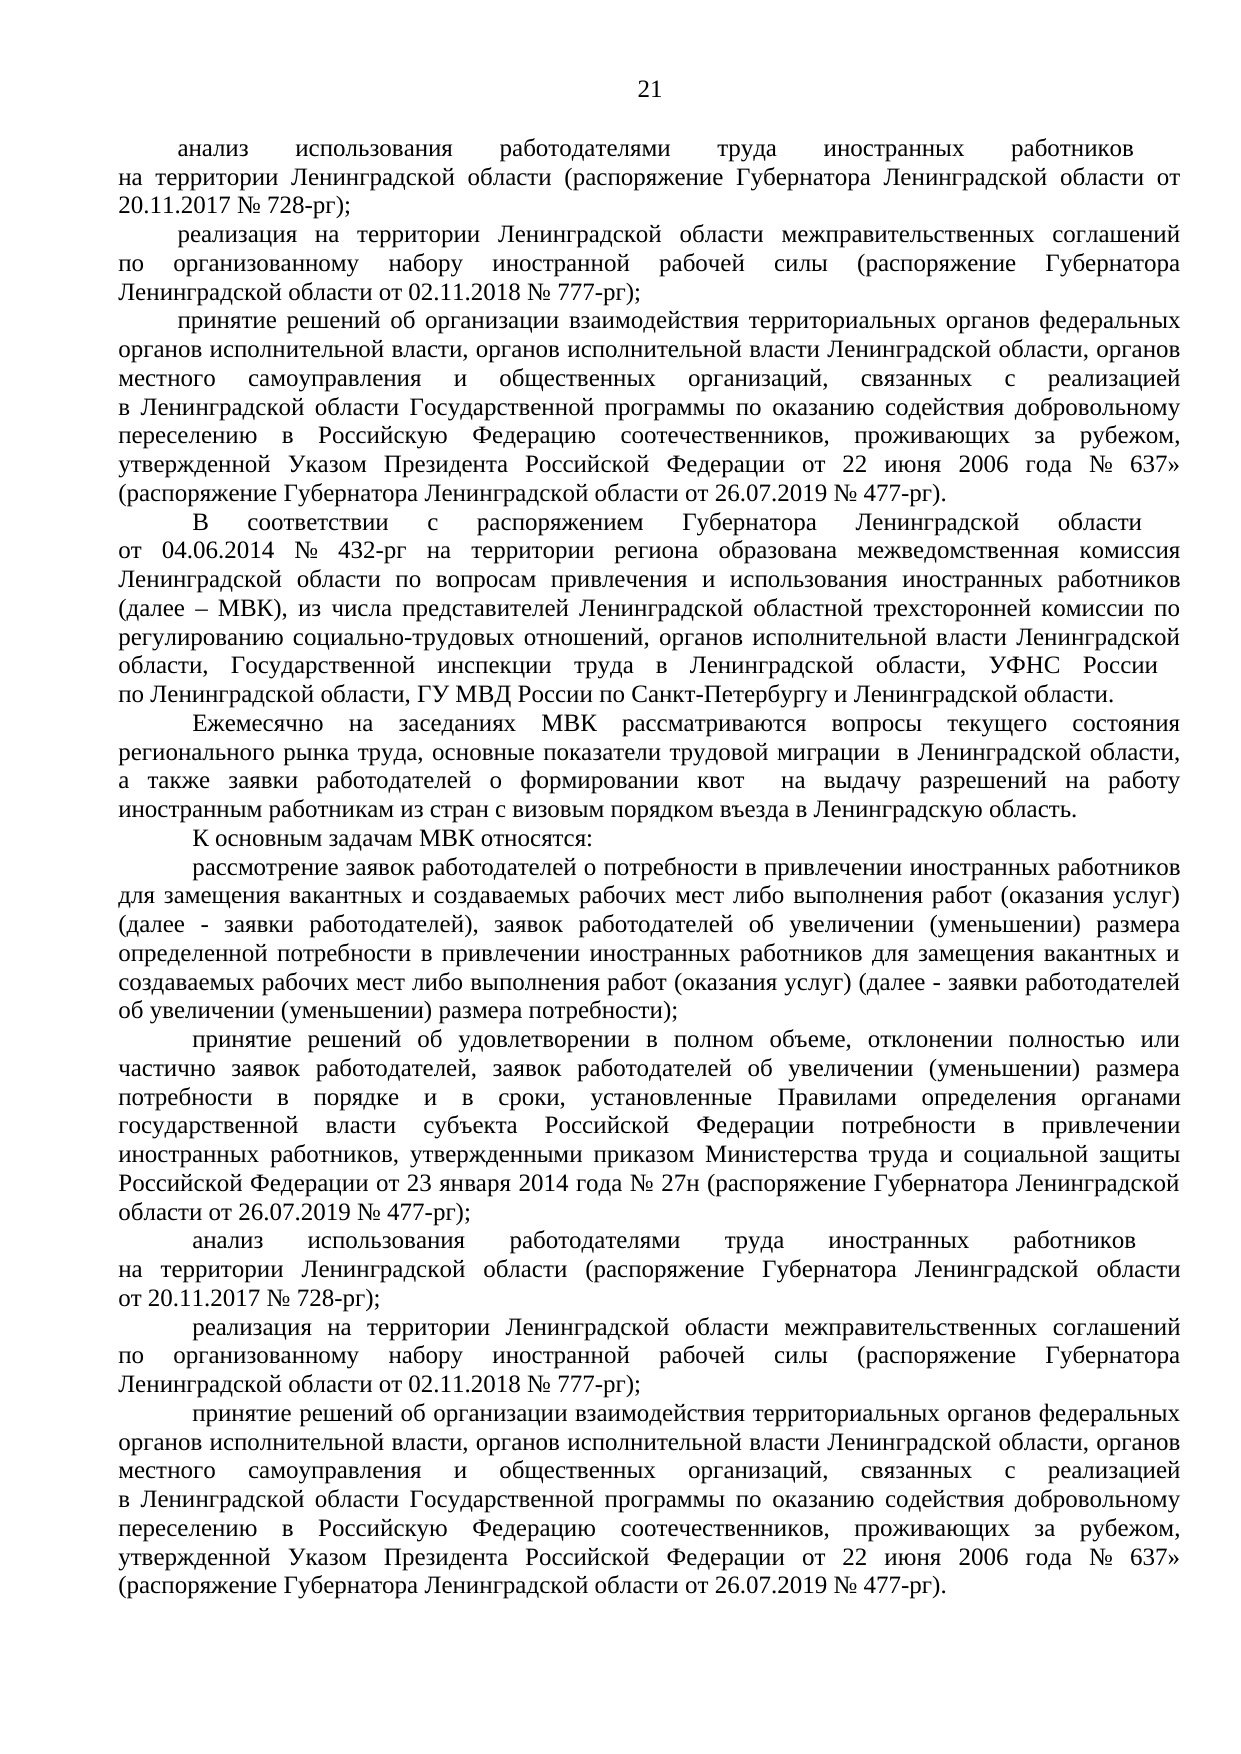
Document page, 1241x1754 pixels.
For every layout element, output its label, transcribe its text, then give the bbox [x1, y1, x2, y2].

text Ежемесячно на заседаниях МВК рассматриваются вопросы текущего состояния регионального рынка труда, основные показатели трудовой миграции в Ленинградской области, а также заявки работодателей о формировании квот на выдачу разрешений на работу иностранным работникам из стран с визовым порядком въезда в Ленинградскую область. [118, 708, 1181, 823]
text В соответствии с распоряжением Губернатора Ленинградской области от 04.06.2014 № 432-рг на территории региона образована межведомственная комиссия Ленинградской области по вопросам привлечения и использования иностранных работников (далее – МВК), из числа представителей Ленинградской областной трехсторонней комиссии по регулированию социально-трудовых отношений, органов исполнительной власти Ленинградской области, Государственной инспекции труда в Ленинградской области, УФНС России по Ленинградской области, ГУ МВД России по Санкт-Петербургу и Ленинградской области. [118, 507, 1181, 708]
text реализация на территории Ленинградской области межправительственных соглашений по организованному набору иностранной рабочей силы (распоряжение Губернатора Ленинградской области от 02.11.2018 № 777-рг); [118, 1312, 1181, 1398]
text принятие решений об организации взаимодействия территориальных органов федеральных органов исполнительной власти, органов исполнительной власти Ленинградской области, органов местного самоуправления и общественных организаций, связанных с реализацией в Ленинградской области Государственной программы по оказанию содействия добровольному переселению в Российскую Федерацию соотечественников, проживающих за рубежом, утвержденной Указом Президента Российской Федерации от 22 июня 2006 года № 637» (распоряжение Губернатора Ленинградской области от 26.07.2019 № 477-рг). [118, 1398, 1181, 1599]
text анализ использования работодателями труда иностранных работников на территории Ленинградской области (распоряжение Губернатора Ленинградской области от 20.11.2017 № 728-рг); [118, 133, 1181, 219]
text К основным задачам МВК относятся: [118, 823, 1181, 852]
text принятие решений об организации взаимодействия территориальных органов федеральных органов исполнительной власти, органов исполнительной власти Ленинградской области, органов местного самоуправления и общественных организаций, связанных с реализацией в Ленинградской области Государственной программы по оказанию содействия добровольному переселению в Российскую Федерацию соотечественников, проживающих за рубежом, утвержденной Указом Президента Российской Федерации от 22 июня 2006 года № 637» (распоряжение Губернатора Ленинградской области от 26.07.2019 № 477-рг). [118, 305, 1181, 507]
text реализация на территории Ленинградской области межправительственных соглашений по организованному набору иностранной рабочей силы (распоряжение Губернатора Ленинградской области от 02.11.2018 № 777-рг); [118, 219, 1181, 305]
text принятие решений об удовлетворении в полном объеме, отклонении полностью или частично заявок работодателей, заявок работодателей об увеличении (уменьшении) размера потребности в порядке и в сроки, установленные Правилами определения органами государственной власти субъекта Российской Федерации потребности в привлечении иностранных работников, утвержденными приказом Министерства труда и социальной защиты Российской Федерации от 23 января 2014 года № 27н (распоряжение Губернатора Ленинградской области от 26.07.2019 № 477-рг); [118, 1024, 1181, 1225]
text анализ использования работодателями труда иностранных работников на территории Ленинградской области (распоряжение Губернатора Ленинградской области от 20.11.2017 № 728-рг); [118, 1225, 1181, 1312]
text рассмотрение заявок работодателей о потребности в привлечении иностранных работников для замещения вакантных и создаваемых рабочих мест либо выполнения работ (оказания услуг) (далее - заявки работодателей), заявок работодателей об увеличении (уменьшении) размера определенной потребности в привлечении иностранных работников для замещения вакантных и создаваемых рабочих мест либо выполнения работ (оказания услуг) (далее - заявки работодателей об увеличении (уменьшении) размера потребности); [118, 852, 1181, 1024]
